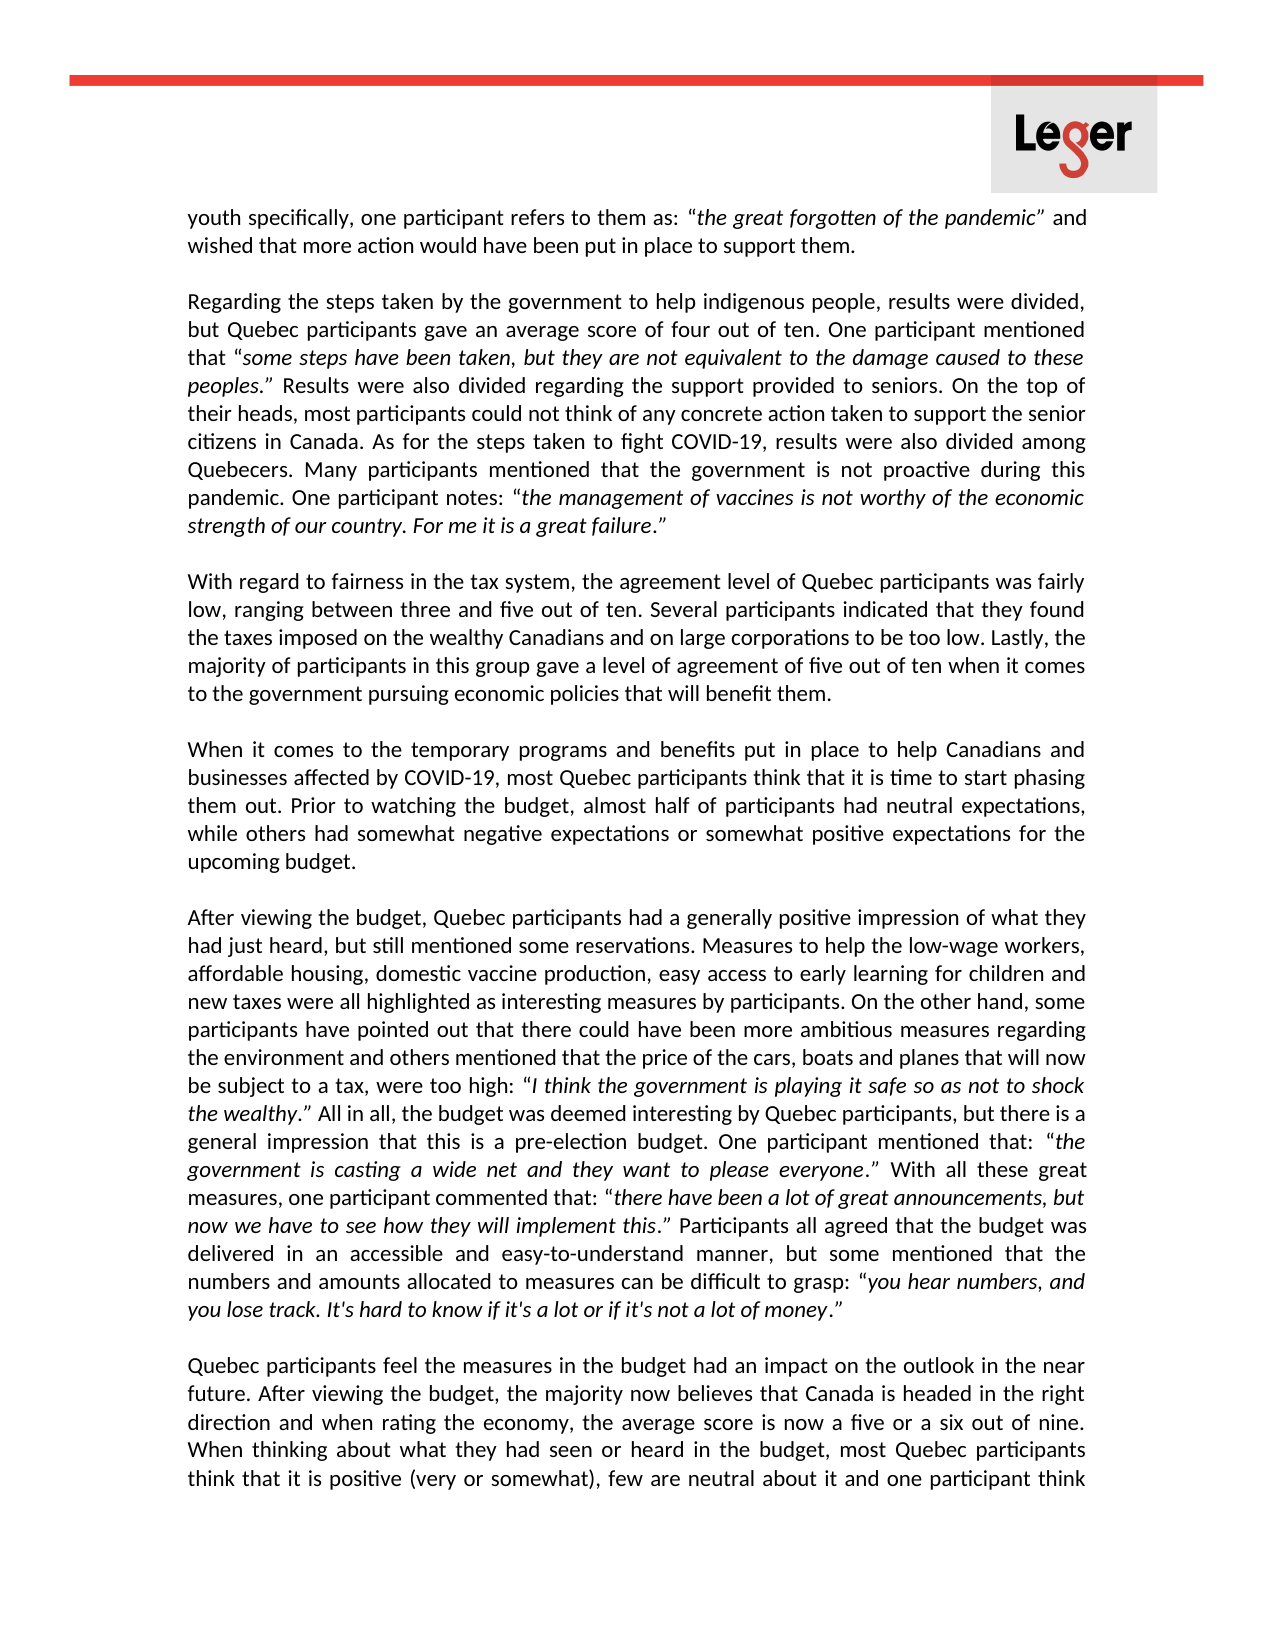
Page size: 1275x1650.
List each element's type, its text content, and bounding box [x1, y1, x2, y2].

picture [0, 75, 1275, 193]
text Regarding the steps taken by the government to help indigenous people, results were divided, but Quebec participants gave an average score of four out of ten. One participant mentioned that “some steps have been taken, but they are not equivalent to the damage caused to these peoples.” Results were also divided regarding the support provided to seniors. On the top of their heads, most participants could not think of any concrete action taken to support the senior citizens in Canada. As for the steps taken to fight COVID-19, results were also divided among Quebecers. Many participants mentioned that the government is not proactive during this pandemic. One participant notes: “the management of vaccines is not worthy of the economic strength of our country. For me it is a great failure.” [187, 287, 1087, 539]
text After viewing the budget, Quebec participants had a generally positive impression of what they had just heard, but still mentioned some reservations. Measures to help the low-wage workers, affordable housing, domestic vaccine production, easy access to early learning for children and new taxes were all highlighted as interesting measures by participants. On the other hand, some participants have pointed out that there could have been more ambitious measures regarding the environment and others mentioned that the price of the cars, boats and planes that will now be subject to a tax, were too high: “I think the government is playing it safe so as not to shock the wealthy.” All in all, the budget was deemed interesting by Quebec participants, but there is a general impression that this is a pre-election budget. One participant mentioned that: “the government is casting a wide net and they want to please everyone.” With all these great measures, one participant commented that: “there have been a lot of great announcements, but now we have to see how they will implement this.” Participants all agreed that the budget was delivered in an accessible and easy-to-understand manner, but some mentioned that the numbers and amounts allocated to measures can be difficult to grasp: “you hear numbers, and you lose track. It's hard to know if it's a lot or if it's not a lot of money.” [187, 903, 1087, 1323]
text With regard to fairness in the tax system, the agreement level of Quebec participants was fairly low, ranging between three and five out of ten. Several participants indicated that they found the taxes imposed on the wealthy Canadians and on large corporations to be too low. Lastly, the majority of participants in this group gave a level of agreement of five out of ten when it comes to the government pursuing economic policies that will benefit them. [187, 567, 1087, 707]
text When it comes to the temporary programs and benefits put in place to help Canadians and businesses affected by COVID-19, most Quebec participants think that it is time to start phasing them out. Prior to watching the budget, almost half of participants had neutral expectations, while others had somewhat negative expectations or somewhat positive expectations for the upcoming budget. [187, 735, 1087, 875]
